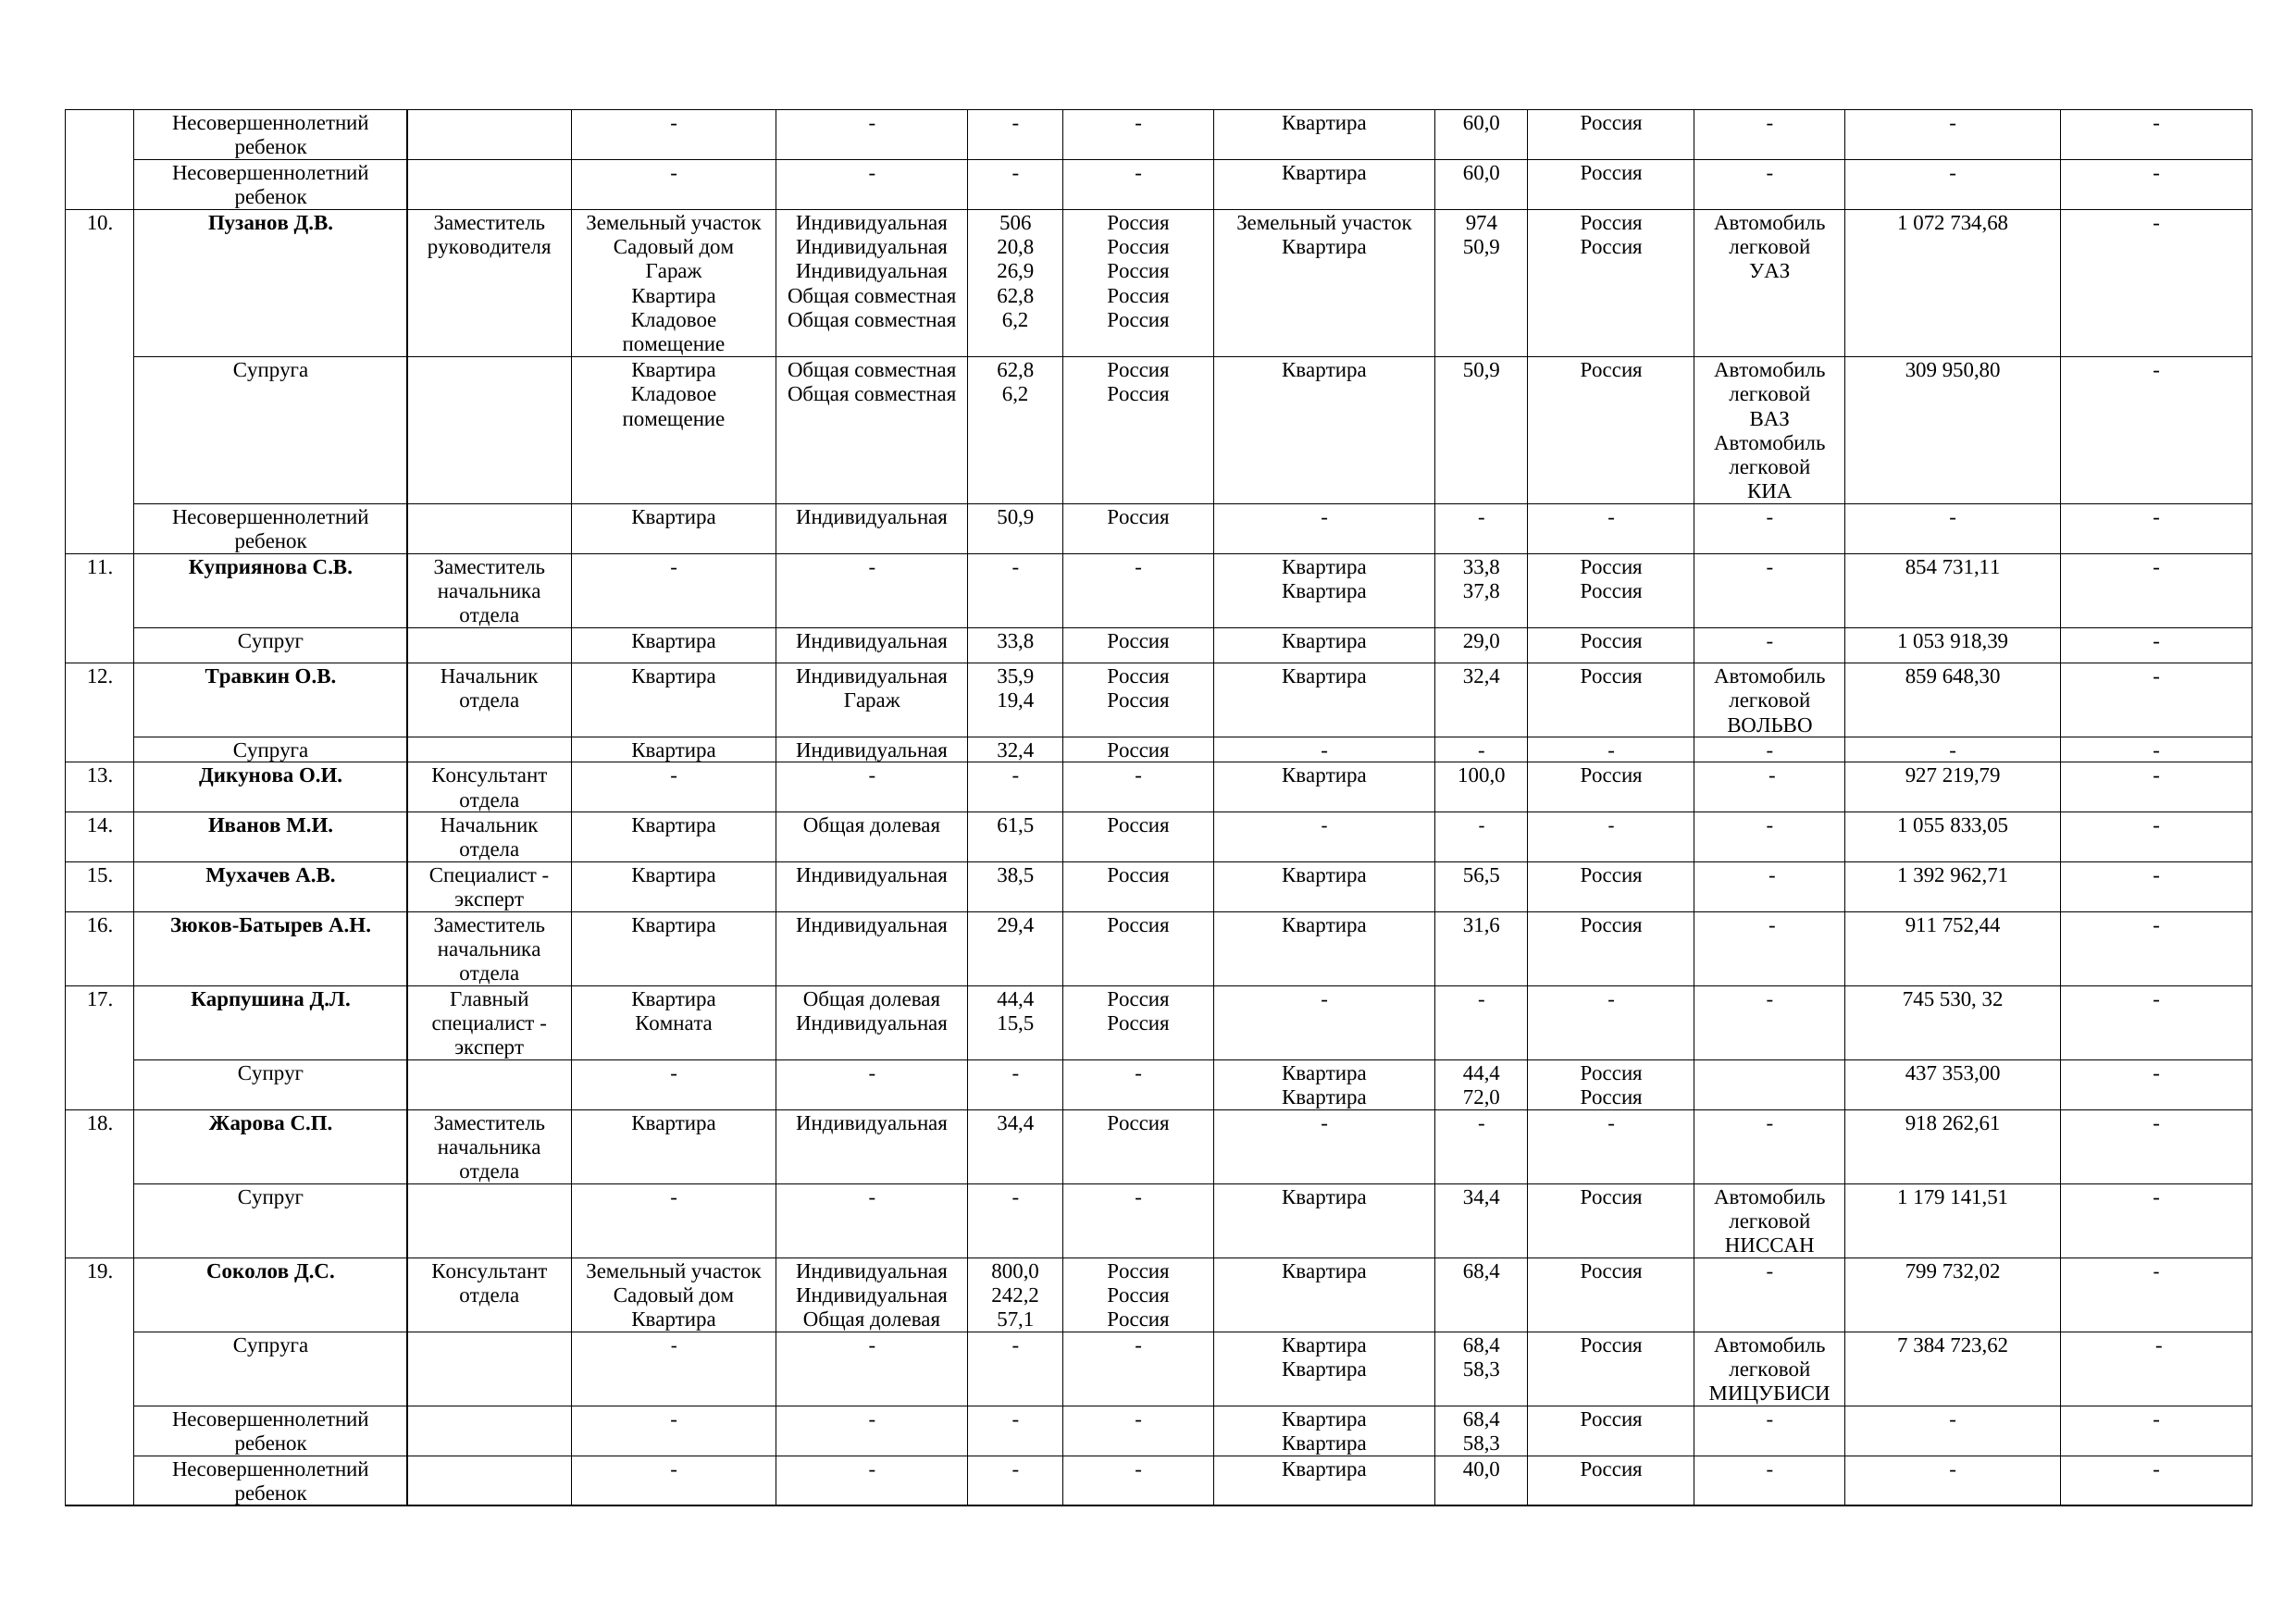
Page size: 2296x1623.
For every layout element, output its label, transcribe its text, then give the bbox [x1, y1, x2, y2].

table_cell 309 950,80 [1845, 357, 2060, 503]
table_cell - [2061, 862, 2252, 911]
table_cell - [572, 1060, 776, 1109]
table_cell - [1694, 812, 1844, 861]
table_cell Квартира [1214, 1184, 1434, 1258]
table_cell - [1528, 504, 1694, 553]
table_cell - [968, 1184, 1062, 1258]
table_cell - [776, 110, 967, 159]
table_cell Индивидуальная [776, 1110, 967, 1183]
table_cell Квартира Квартира [1214, 1060, 1434, 1109]
table_cell - [1528, 1110, 1694, 1183]
table_cell - [1528, 986, 1694, 1059]
table_cell - [1528, 812, 1694, 861]
table_cell Индивидуальная Индивидуальная Индивидуальная Общая совместная Общая совместная [776, 210, 967, 356]
table_cell 911 752,44 [1845, 912, 2060, 985]
table_cell 1 072 734,68 [1845, 210, 2060, 356]
table_cell - [2061, 1184, 2252, 1258]
table_cell - [1063, 160, 1213, 209]
table_cell Зюков-Батырев А.Н. [134, 912, 406, 985]
table_cell - [968, 110, 1062, 159]
table_cell - [572, 110, 776, 159]
table_cell Консультант отдела [408, 1258, 571, 1332]
table_cell Россия [1063, 628, 1213, 663]
table_cell - [1694, 160, 1844, 209]
table_cell Россия Россия Россия Россия Россия [1063, 210, 1213, 356]
table_cell Несовершеннолетний ребенок [134, 110, 406, 159]
table_cell Россия [1528, 1184, 1694, 1258]
table_cell 44,4 15,5 [968, 986, 1062, 1059]
table_cell - [1694, 986, 1844, 1059]
table_cell Жарова С.П. [134, 1110, 406, 1183]
table_cell Россия [1063, 812, 1213, 861]
table_cell 33,8 37,8 [1435, 554, 1527, 627]
table_cell Квартира [572, 628, 776, 663]
table_cell - [1063, 1332, 1213, 1406]
table_cell - [1694, 862, 1844, 911]
table_cell 100,0 [1435, 762, 1527, 812]
table_cell [408, 1184, 571, 1258]
table_cell Автомобиль легковой УАЗ [1694, 210, 1844, 356]
table_cell 11. [66, 554, 133, 663]
table_cell 33,8 [968, 628, 1062, 663]
table_cell - [572, 1184, 776, 1258]
table_cell 745 530, 32 [1845, 986, 2060, 1059]
table_cell 1 055 833,05 [1845, 812, 2060, 861]
table_cell - [1845, 160, 2060, 209]
table_cell - [2061, 1406, 2252, 1456]
table_cell Квартира [1214, 862, 1434, 911]
table_cell [408, 1332, 571, 1406]
table_cell 68,4 [1435, 1258, 1527, 1332]
table_cell [408, 160, 571, 209]
table_cell - [572, 160, 776, 209]
table_cell - [2061, 986, 2252, 1059]
table_cell - [1063, 1060, 1213, 1109]
table_cell Карпушина Д.Л. [134, 986, 406, 1059]
table_cell - [1063, 554, 1213, 627]
table_cell Квартира [572, 1110, 776, 1183]
table_cell 506 20,8 26,9 62,8 6,2 [968, 210, 1062, 356]
table_cell 34,4 [968, 1110, 1062, 1183]
table_cell - [1694, 504, 1844, 553]
table_cell Несовершеннолетний ребенок [134, 160, 406, 209]
table_cell - [2061, 504, 2252, 553]
table_cell - [1694, 1406, 1844, 1456]
table_cell Квартира [1214, 160, 1434, 209]
table_cell 68,4 58,3 [1435, 1332, 1527, 1406]
table_cell 29,4 [968, 912, 1062, 985]
table_cell Квартира [1214, 1456, 1434, 1505]
table_cell 918 262,61 [1845, 1110, 2060, 1183]
table_cell 29,0 [1435, 628, 1527, 663]
table_cell Начальник отдела [408, 663, 571, 737]
table_cell - [1063, 110, 1213, 159]
table_cell 854 731,11 [1845, 554, 2060, 627]
table_cell Россия [1528, 1258, 1694, 1332]
table_cell - [572, 762, 776, 812]
table_cell - [572, 1456, 776, 1505]
table_cell - [1435, 737, 1527, 762]
table_cell - [2061, 663, 2252, 737]
table_cell Индивидуальная [776, 504, 967, 553]
table_cell - [968, 1332, 1062, 1406]
table_cell - [1694, 1456, 1844, 1505]
table_cell 17. [66, 986, 133, 1109]
table_cell Квартира Кладовое помещение [572, 357, 776, 503]
table_cell Россия Россия [1528, 210, 1694, 356]
table_cell Квартира [1214, 1258, 1434, 1332]
table_cell Квартира Квартира [1214, 1332, 1434, 1406]
table_cell 56,5 [1435, 862, 1527, 911]
table_cell Россия [1063, 912, 1213, 985]
table_cell - [776, 1456, 967, 1505]
table_cell Индивидуальная [776, 628, 967, 663]
table_cell 800,0 242,2 57,1 [968, 1258, 1062, 1332]
table_cell Квартира [572, 862, 776, 911]
table_cell Квартира [1214, 762, 1434, 812]
table_cell Квартира [572, 504, 776, 553]
table_cell - [968, 1456, 1062, 1505]
table_cell - [968, 1406, 1062, 1456]
table_cell - [572, 554, 776, 627]
table_cell Квартира [1214, 357, 1434, 503]
table_cell - [968, 160, 1062, 209]
table_cell Автомобиль легковой НИССАН [1694, 1184, 1844, 1258]
table_cell - [776, 160, 967, 209]
table_cell - [2061, 160, 2252, 209]
table_cell Квартира [572, 812, 776, 861]
table_cell Заместитель начальника отдела [408, 1110, 571, 1183]
table_cell Дикунова О.И. [134, 762, 406, 812]
table_cell Россия [1063, 737, 1213, 762]
table_cell - [2061, 737, 2252, 762]
table_cell Индивидуальная [776, 737, 967, 762]
table_cell Консультант отдела [408, 762, 571, 812]
table_cell 16. [66, 912, 133, 985]
table_cell Общая долевая [776, 812, 967, 861]
table_cell Россия [1063, 504, 1213, 553]
table_cell 10. [66, 210, 133, 553]
table_cell Супруга [134, 737, 406, 762]
table_cell Заместитель руководителя [408, 210, 571, 356]
table_cell - [2061, 812, 2252, 861]
table_cell [408, 504, 571, 553]
table_cell 35,9 19,4 [968, 663, 1062, 737]
table_cell - [1214, 737, 1434, 762]
table_cell 38,5 [968, 862, 1062, 911]
table_cell 974 50,9 [1435, 210, 1527, 356]
table_cell Квартира [572, 663, 776, 737]
table_cell Автомобиль легковой ВАЗ Автомобиль легковой КИА [1694, 357, 1844, 503]
table_cell Квартира [572, 912, 776, 985]
table_cell - [968, 762, 1062, 812]
table_cell - [1694, 912, 1844, 985]
table_cell - [2061, 554, 2252, 627]
table_cell Россия [1528, 1406, 1694, 1456]
table_cell - [1214, 504, 1434, 553]
table_cell Главный специалист -эксперт [408, 986, 571, 1059]
table_cell 50,9 [968, 504, 1062, 553]
table_cell - [1845, 1406, 2060, 1456]
table_cell 32,4 [968, 737, 1062, 762]
table_cell 927 219,79 [1845, 762, 2060, 812]
table_cell [408, 628, 571, 663]
table_cell - [2061, 1456, 2252, 1505]
table_cell - [1694, 1110, 1844, 1183]
table_cell Россия [1528, 110, 1694, 159]
table_cell - [572, 1406, 776, 1456]
table_cell - [776, 1060, 967, 1109]
table_cell 32,4 [1435, 663, 1527, 737]
table_cell Иванов М.И. [134, 812, 406, 861]
table_cell Специалист -эксперт [408, 862, 571, 911]
table_cell Пузанов Д.В. [134, 210, 406, 356]
table_cell - [1694, 737, 1844, 762]
table_cell 799 732,02 [1845, 1258, 2060, 1332]
table_cell - [968, 1060, 1062, 1109]
table_cell 18. [66, 1110, 133, 1258]
table_cell Автомобиль легковой ВОЛЬВО [1694, 663, 1844, 737]
table_cell Супруг [134, 1060, 406, 1109]
table_cell - [2061, 1332, 2252, 1406]
table_cell Индивидуальная [776, 912, 967, 985]
table_cell - [2061, 110, 2252, 159]
table_cell 44,4 72,0 [1435, 1060, 1527, 1109]
table_cell Супруга [134, 1332, 406, 1406]
table_cell - [776, 554, 967, 627]
table_cell - [1063, 1456, 1213, 1505]
table_cell Квартира [1214, 628, 1434, 663]
table_cell Квартира Комната [572, 986, 776, 1059]
table_cell - [2061, 210, 2252, 356]
table_cell Россия [1063, 1110, 1213, 1183]
table_cell - [1063, 1406, 1213, 1456]
table_cell Квартира [1214, 912, 1434, 985]
table_cell Соколов Д.С. [134, 1258, 406, 1332]
table_cell Россия Россия [1063, 663, 1213, 737]
table_cell 859 648,30 [1845, 663, 2060, 737]
table_cell 60,0 [1435, 110, 1527, 159]
table_cell 19. [66, 1258, 133, 1505]
table_cell Земельный участок Квартира [1214, 210, 1434, 356]
table_cell Квартира [572, 737, 776, 762]
table_cell 1 179 141,51 [1845, 1184, 2060, 1258]
table_cell Заместитель начальника отдела [408, 554, 571, 627]
table_cell - [1845, 737, 2060, 762]
table_cell Россия Россия [1528, 1060, 1694, 1109]
table_cell [408, 1456, 571, 1505]
table_cell Травкин О.В. [134, 663, 406, 737]
table_cell - [1694, 628, 1844, 663]
table_cell [408, 1406, 571, 1456]
table_cell Супруг [134, 628, 406, 663]
table_cell Россия [1528, 1456, 1694, 1505]
table_cell Россия Россия [1528, 554, 1694, 627]
table_cell 15. [66, 862, 133, 911]
table_cell Квартира Квартира [1214, 1406, 1434, 1456]
table_cell Общая долевая Индивидуальная [776, 986, 967, 1059]
table_cell 13. [66, 762, 133, 812]
table_cell Россия [1528, 357, 1694, 503]
table_cell - [1845, 110, 2060, 159]
table_cell Супруг [134, 1184, 406, 1258]
table_cell 50,9 [1435, 357, 1527, 503]
table_cell Индивидуальная Индивидуальная Общая долевая [776, 1258, 967, 1332]
table_cell Несовершеннолетний ребенок [134, 504, 406, 553]
table_cell [1694, 1060, 1844, 1109]
table_cell - [1845, 504, 2060, 553]
table_cell [408, 357, 571, 503]
table_cell Автомобиль легковой МИЦУБИСИ [1694, 1332, 1844, 1406]
table_cell Общая совместная Общая совместная [776, 357, 967, 503]
table_cell - [572, 1332, 776, 1406]
table_cell Россия Россия Россия [1063, 1258, 1213, 1332]
table_cell - [1435, 986, 1527, 1059]
table_cell Земельный участок Садовый дом Гараж Квартира Кладовое помещение [572, 210, 776, 356]
table_cell - [1063, 1184, 1213, 1258]
table_cell Начальник отдела [408, 812, 571, 861]
table_cell 60,0 [1435, 160, 1527, 209]
table_cell [408, 1060, 571, 1109]
table_cell Квартира [1214, 663, 1434, 737]
table_cell - [1214, 986, 1434, 1059]
table_cell - [2061, 1110, 2252, 1183]
table_cell - [1694, 110, 1844, 159]
table_cell [408, 110, 571, 159]
table_cell - [1694, 1258, 1844, 1332]
table_cell - [776, 762, 967, 812]
table_cell - [1063, 762, 1213, 812]
table_cell Квартира Квартира [1214, 554, 1434, 627]
table_cell 7 384 723,62 [1845, 1332, 2060, 1406]
table_cell - [968, 554, 1062, 627]
table_cell Россия [1528, 912, 1694, 985]
table_cell Заместитель начальника отдела [408, 912, 571, 985]
table_cell - [1435, 812, 1527, 861]
table_cell - [1435, 1110, 1527, 1183]
table_cell Россия Россия [1063, 357, 1213, 503]
table_cell - [776, 1332, 967, 1406]
table_cell Несовершеннолетний ребенок [134, 1406, 406, 1456]
table_cell - [1694, 554, 1844, 627]
table_cell Земельный участок Садовый дом Квартира [572, 1258, 776, 1332]
table_cell Россия [1528, 160, 1694, 209]
table_cell Индивидуальная Гараж [776, 663, 967, 737]
table_cell 437 353,00 [1845, 1060, 2060, 1109]
table_cell 40,0 [1435, 1456, 1527, 1505]
table_cell 62,8 6,2 [968, 357, 1062, 503]
table_cell 68,4 58,3 [1435, 1406, 1527, 1456]
table_cell - [2061, 762, 2252, 812]
table_cell - [2061, 912, 2252, 985]
table_cell - [1214, 812, 1434, 861]
table_cell 12. [66, 663, 133, 762]
table_cell [408, 737, 571, 762]
table_cell Россия [1528, 762, 1694, 812]
table_cell 34,4 [1435, 1184, 1527, 1258]
table_cell - [2061, 1258, 2252, 1332]
table_cell - [776, 1406, 967, 1456]
table_cell - [1845, 1456, 2060, 1505]
table_cell Россия [1528, 1332, 1694, 1406]
table_cell Россия [1528, 663, 1694, 737]
table_cell - [2061, 628, 2252, 663]
table_cell Куприянова С.В. [134, 554, 406, 627]
table_cell 1 392 962,71 [1845, 862, 2060, 911]
table_cell Мухачев А.В. [134, 862, 406, 911]
table_cell - [2061, 357, 2252, 503]
table_cell - [1528, 737, 1694, 762]
table_cell Россия Россия [1063, 986, 1213, 1059]
table_cell 61,5 [968, 812, 1062, 861]
table_cell Квартира [1214, 110, 1434, 159]
table_cell - [1694, 762, 1844, 812]
table_cell Россия [1528, 628, 1694, 663]
table_cell - [1214, 1110, 1434, 1183]
table_cell Индивидуальная [776, 862, 967, 911]
table_cell - [1435, 504, 1527, 553]
table_cell - [776, 1184, 967, 1258]
table_cell 31,6 [1435, 912, 1527, 985]
table_cell - [2061, 1060, 2252, 1109]
table_cell Несовершеннолетний ребенок [134, 1456, 406, 1505]
table_cell Супруга [134, 357, 406, 503]
table_cell Россия [1528, 862, 1694, 911]
table_cell Россия [1063, 862, 1213, 911]
table_cell 14. [66, 812, 133, 861]
table_cell 1 053 918,39 [1845, 628, 2060, 663]
